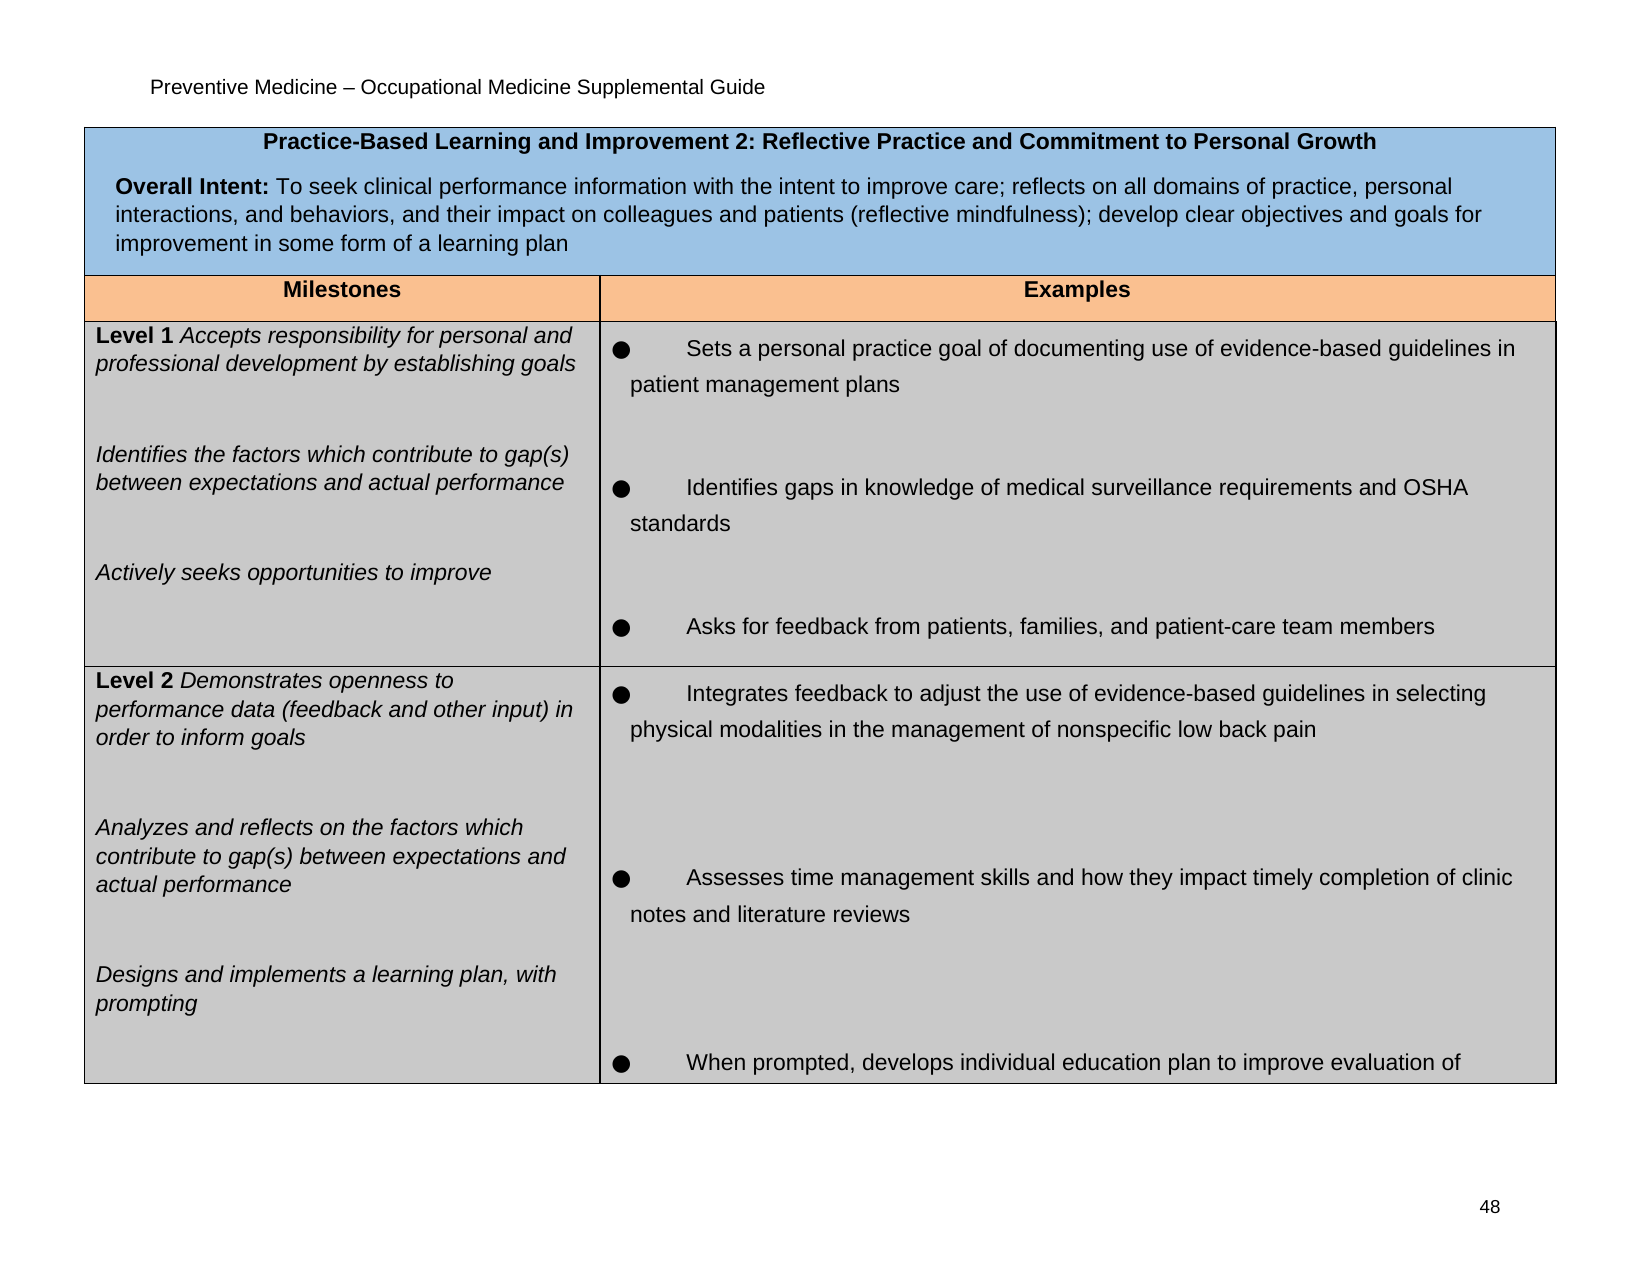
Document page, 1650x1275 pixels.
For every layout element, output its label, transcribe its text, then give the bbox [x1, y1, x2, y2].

table_cell Examples [601, 276, 1555, 321]
table_header Practice-Based Learning and Improvement 2: Reflective Practice and Commitment to Personal Growth Overall Intent: To seek clinical performance information with the intent to improve care; reflects on all domains of practice, personal interactions, and behaviors, and their impact on colleagues and patients (reflective mindfulness); develop clear objectives and goals for improvement in some form of a learning plan [85, 128, 1555, 275]
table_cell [601, 667, 1555, 1083]
table_cell Sets a personal practice goal of documenting use of evidence-based guidelines in patient management plans Identifies gaps in knowledge of medical surveillance requirements and OSHA standards Asks for feedback from patients, families, and patient-care team members [601, 322, 1555, 666]
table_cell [85, 667, 599, 1083]
table_cell Milestones [85, 276, 599, 321]
table_cell Level 1 Accepts responsibility for personal and professional development by establishing goals Identifies the factors which contribute to gap(s) between expectations and actual performance Actively seeks opportunities to improve [85, 322, 599, 666]
